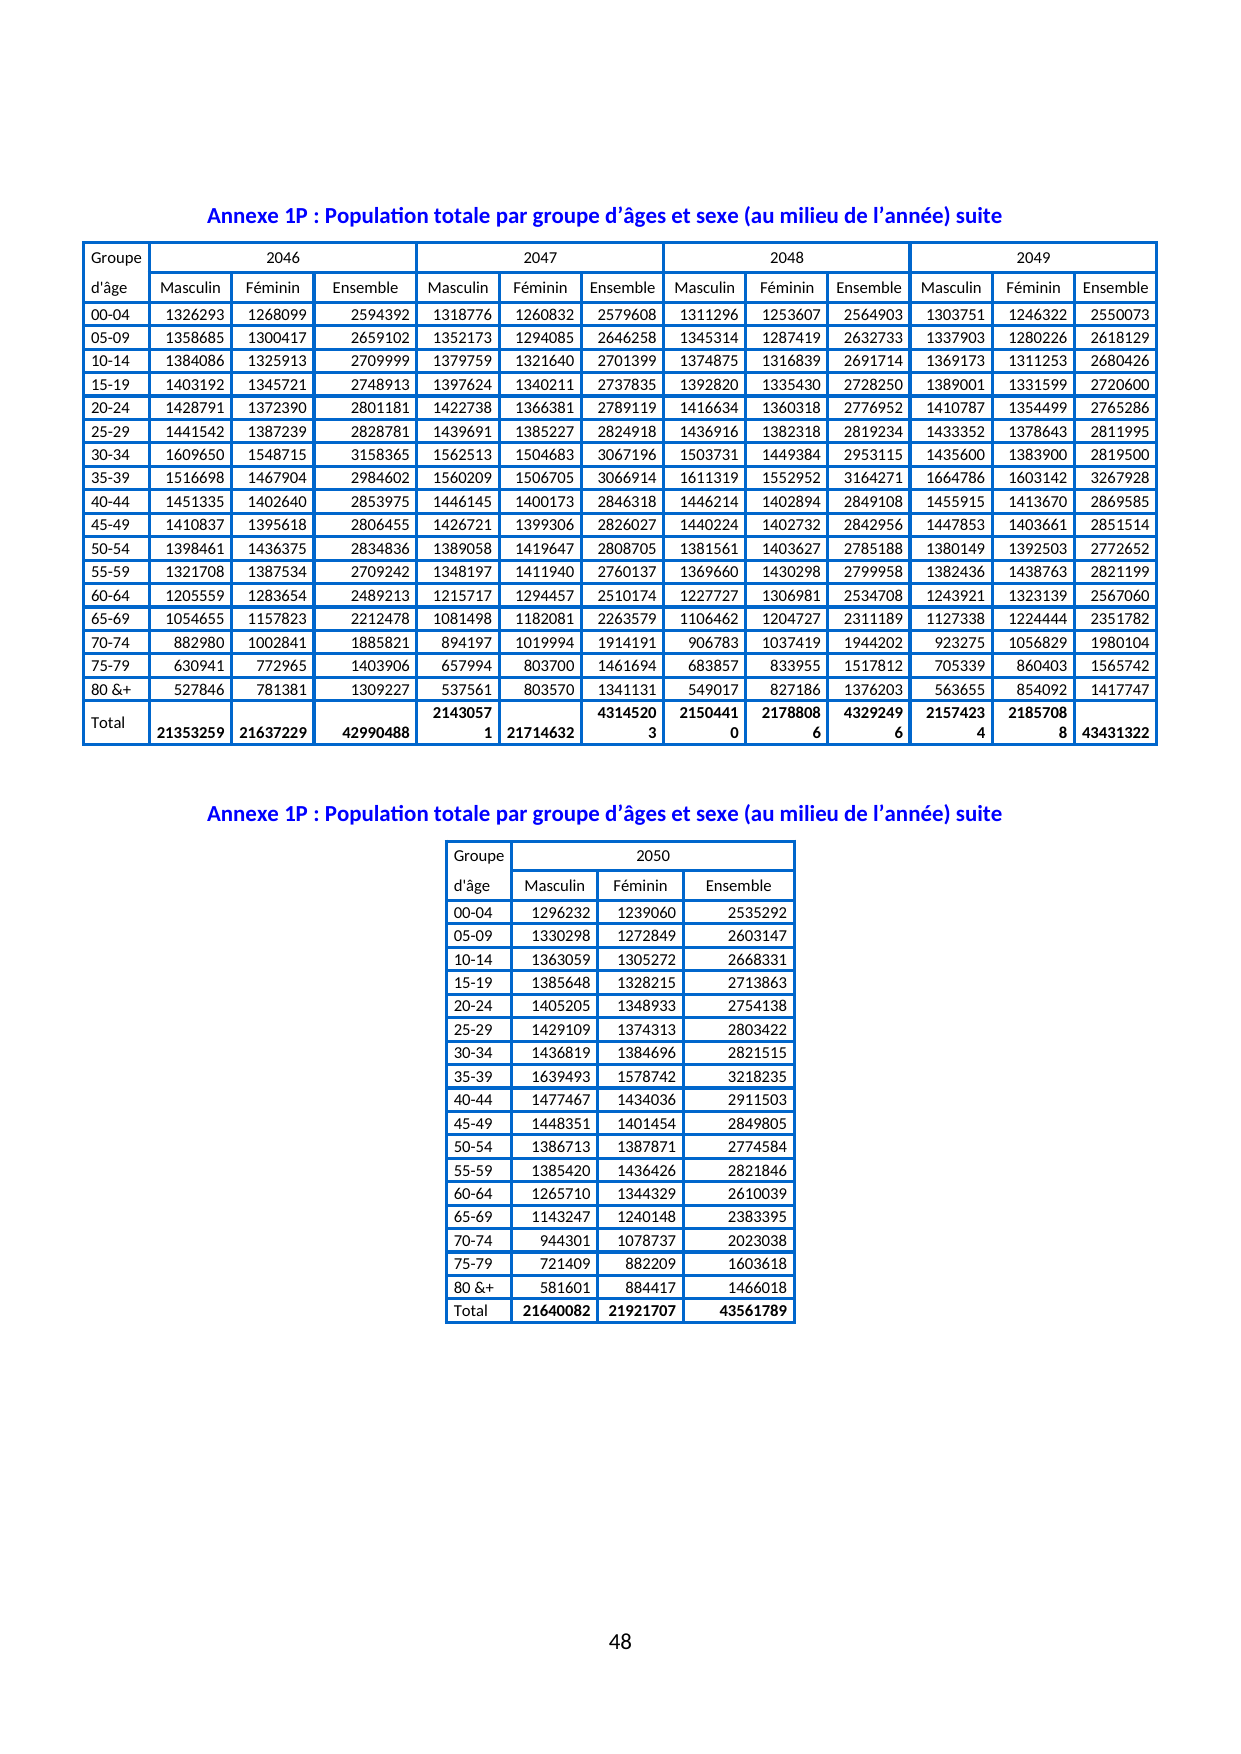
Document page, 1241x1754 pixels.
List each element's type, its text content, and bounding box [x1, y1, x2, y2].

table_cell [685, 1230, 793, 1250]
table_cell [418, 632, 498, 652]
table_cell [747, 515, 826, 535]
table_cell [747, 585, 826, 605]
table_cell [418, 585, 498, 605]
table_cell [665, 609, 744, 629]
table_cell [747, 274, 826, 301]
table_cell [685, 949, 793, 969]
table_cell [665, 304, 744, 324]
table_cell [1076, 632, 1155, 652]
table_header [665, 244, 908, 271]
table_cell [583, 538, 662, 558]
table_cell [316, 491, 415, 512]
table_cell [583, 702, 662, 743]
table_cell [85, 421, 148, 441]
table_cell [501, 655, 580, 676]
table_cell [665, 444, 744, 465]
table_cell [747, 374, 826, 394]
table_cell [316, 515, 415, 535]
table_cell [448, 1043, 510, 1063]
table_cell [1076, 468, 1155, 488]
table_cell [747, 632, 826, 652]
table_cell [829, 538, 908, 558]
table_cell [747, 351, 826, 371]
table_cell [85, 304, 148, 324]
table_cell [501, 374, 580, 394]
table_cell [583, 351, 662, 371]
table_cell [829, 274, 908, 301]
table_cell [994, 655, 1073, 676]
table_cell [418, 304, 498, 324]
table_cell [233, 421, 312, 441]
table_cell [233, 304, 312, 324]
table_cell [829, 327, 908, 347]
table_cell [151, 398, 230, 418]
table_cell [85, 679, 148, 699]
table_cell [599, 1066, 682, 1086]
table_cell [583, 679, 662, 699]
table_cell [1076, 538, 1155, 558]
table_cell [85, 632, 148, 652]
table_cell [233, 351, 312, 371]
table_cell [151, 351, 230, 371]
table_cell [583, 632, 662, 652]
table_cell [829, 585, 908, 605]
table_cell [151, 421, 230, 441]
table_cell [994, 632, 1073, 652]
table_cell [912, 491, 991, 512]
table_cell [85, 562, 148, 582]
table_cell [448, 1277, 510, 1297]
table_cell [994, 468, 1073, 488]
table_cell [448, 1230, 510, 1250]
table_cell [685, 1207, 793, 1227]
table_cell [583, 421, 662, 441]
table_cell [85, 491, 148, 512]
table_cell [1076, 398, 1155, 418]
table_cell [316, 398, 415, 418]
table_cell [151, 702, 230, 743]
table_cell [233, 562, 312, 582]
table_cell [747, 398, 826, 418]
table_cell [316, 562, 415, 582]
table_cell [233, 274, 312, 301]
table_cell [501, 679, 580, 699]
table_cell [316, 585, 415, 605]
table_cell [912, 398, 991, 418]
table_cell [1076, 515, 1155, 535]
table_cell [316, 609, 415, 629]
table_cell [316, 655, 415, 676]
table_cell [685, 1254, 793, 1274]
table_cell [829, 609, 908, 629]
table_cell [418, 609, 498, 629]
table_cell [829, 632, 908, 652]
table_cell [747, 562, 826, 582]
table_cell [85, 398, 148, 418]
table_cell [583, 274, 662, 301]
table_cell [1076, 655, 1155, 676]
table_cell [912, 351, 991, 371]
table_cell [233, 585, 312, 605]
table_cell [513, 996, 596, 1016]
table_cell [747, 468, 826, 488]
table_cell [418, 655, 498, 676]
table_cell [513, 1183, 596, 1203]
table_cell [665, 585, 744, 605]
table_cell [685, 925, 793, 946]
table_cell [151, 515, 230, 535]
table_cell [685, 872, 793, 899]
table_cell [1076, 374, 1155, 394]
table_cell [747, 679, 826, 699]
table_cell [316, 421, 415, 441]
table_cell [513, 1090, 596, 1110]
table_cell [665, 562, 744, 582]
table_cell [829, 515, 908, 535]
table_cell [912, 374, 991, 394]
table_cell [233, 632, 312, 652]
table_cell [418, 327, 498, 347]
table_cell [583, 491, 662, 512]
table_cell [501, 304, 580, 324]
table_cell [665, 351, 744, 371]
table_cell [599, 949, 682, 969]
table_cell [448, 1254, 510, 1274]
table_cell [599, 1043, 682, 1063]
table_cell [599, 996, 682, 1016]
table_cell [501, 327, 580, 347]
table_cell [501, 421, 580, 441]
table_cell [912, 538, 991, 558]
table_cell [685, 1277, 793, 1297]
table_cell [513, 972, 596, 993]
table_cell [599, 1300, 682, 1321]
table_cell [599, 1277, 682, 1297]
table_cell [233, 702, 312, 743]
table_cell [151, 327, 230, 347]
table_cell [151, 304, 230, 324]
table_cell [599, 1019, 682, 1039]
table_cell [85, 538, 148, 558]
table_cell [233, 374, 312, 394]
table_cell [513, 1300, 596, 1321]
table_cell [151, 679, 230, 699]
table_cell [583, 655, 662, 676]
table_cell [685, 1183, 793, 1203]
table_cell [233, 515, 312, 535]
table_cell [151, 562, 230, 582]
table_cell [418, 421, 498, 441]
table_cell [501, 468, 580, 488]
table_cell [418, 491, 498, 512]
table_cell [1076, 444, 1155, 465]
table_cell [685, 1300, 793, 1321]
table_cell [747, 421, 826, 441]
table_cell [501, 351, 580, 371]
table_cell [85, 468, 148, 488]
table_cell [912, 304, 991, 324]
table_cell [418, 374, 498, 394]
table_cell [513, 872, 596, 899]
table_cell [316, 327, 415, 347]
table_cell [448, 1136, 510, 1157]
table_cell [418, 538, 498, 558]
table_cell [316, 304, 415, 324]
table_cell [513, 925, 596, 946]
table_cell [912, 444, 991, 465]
text Annexe 1P : Population totale par groupe d’âges et sexe (au milieu de l’année) suite [207, 201, 1033, 229]
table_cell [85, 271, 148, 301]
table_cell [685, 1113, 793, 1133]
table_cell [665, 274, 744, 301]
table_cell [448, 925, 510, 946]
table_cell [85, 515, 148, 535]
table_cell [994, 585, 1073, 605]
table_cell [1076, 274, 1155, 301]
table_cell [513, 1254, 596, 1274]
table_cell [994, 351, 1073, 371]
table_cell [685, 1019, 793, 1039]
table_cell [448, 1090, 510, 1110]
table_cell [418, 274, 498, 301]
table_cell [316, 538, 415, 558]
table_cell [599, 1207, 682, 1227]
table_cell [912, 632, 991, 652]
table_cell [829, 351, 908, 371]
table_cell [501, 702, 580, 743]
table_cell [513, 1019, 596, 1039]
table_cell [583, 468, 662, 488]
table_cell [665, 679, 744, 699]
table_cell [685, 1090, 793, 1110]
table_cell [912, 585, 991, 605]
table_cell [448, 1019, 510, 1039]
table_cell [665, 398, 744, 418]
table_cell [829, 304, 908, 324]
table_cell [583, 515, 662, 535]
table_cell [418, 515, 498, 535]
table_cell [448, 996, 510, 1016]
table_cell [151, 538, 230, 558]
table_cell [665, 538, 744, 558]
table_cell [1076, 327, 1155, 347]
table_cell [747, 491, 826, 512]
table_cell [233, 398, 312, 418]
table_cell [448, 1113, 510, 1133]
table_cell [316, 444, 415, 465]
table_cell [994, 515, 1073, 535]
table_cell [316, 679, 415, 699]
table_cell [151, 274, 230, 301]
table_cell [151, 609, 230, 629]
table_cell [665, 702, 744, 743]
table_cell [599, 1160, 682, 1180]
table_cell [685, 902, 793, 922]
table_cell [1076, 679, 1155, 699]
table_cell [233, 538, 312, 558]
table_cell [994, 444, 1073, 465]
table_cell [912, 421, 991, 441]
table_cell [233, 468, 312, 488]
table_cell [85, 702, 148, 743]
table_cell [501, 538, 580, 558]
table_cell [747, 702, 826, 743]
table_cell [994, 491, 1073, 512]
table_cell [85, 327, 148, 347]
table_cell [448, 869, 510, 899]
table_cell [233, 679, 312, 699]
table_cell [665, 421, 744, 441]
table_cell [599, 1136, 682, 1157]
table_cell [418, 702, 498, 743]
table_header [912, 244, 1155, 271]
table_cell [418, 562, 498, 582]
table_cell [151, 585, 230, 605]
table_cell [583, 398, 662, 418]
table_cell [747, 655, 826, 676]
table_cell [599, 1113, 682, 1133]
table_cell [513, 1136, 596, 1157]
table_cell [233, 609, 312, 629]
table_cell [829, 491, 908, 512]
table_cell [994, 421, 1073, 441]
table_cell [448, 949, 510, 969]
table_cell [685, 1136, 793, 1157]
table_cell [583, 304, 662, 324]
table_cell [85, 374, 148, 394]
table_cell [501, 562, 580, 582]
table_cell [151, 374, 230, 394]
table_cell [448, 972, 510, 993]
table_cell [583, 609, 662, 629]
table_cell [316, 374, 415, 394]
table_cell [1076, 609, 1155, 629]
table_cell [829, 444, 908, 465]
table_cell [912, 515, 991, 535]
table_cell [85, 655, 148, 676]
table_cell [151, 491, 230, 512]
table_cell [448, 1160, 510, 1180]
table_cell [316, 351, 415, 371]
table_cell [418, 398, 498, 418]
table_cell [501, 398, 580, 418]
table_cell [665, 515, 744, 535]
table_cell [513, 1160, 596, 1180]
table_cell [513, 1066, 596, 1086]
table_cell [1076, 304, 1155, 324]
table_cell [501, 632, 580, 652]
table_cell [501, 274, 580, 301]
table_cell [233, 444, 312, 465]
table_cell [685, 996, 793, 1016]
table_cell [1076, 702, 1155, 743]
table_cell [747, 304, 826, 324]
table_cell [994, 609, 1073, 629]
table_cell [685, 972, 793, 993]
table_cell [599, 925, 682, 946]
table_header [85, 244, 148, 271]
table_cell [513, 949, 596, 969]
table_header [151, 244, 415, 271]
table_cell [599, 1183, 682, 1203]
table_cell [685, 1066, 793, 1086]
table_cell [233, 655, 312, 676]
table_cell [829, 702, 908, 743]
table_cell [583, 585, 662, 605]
text Annexe 1P : Population totale par groupe d’âges et sexe (au milieu de l’année) suite [207, 799, 1033, 827]
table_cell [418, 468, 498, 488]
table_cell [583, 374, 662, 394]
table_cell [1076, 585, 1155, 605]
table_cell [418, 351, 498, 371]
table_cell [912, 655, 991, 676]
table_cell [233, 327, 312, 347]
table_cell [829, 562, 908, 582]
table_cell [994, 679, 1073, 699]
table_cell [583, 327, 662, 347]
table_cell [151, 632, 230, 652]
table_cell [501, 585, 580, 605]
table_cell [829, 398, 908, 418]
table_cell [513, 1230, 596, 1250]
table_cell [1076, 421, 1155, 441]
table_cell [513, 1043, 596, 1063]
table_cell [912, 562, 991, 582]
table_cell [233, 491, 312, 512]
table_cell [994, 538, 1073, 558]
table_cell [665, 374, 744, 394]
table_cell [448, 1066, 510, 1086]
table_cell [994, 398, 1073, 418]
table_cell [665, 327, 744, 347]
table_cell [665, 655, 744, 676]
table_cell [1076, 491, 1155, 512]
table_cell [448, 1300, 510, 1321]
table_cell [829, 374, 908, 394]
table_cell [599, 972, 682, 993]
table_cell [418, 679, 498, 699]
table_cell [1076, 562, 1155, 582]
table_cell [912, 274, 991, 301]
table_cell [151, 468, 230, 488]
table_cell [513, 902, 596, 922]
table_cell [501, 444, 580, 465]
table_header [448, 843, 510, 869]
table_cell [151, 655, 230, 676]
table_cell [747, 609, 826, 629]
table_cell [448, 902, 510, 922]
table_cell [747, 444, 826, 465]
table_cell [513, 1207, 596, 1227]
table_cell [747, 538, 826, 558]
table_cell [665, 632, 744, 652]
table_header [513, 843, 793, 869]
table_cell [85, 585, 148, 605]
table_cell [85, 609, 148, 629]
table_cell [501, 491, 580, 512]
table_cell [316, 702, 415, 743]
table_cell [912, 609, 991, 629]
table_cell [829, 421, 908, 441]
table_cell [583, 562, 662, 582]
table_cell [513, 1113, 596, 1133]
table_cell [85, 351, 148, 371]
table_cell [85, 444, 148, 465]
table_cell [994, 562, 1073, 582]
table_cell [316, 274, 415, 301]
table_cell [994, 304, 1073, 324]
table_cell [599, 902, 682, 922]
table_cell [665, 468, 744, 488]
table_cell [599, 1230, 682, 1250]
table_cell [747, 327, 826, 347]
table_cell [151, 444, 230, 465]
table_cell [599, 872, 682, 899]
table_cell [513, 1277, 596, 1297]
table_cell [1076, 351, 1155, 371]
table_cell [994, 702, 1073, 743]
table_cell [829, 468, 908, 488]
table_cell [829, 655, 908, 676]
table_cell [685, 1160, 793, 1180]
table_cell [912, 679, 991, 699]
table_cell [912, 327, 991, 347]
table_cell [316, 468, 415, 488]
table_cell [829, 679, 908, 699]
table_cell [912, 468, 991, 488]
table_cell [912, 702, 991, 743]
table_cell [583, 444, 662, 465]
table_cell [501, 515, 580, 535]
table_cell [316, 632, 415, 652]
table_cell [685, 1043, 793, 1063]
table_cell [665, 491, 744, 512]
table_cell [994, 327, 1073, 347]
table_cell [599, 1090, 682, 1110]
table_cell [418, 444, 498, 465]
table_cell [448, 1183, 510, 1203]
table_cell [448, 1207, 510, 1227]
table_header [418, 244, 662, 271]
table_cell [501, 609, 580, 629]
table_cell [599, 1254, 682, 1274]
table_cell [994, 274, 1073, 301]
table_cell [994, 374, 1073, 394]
